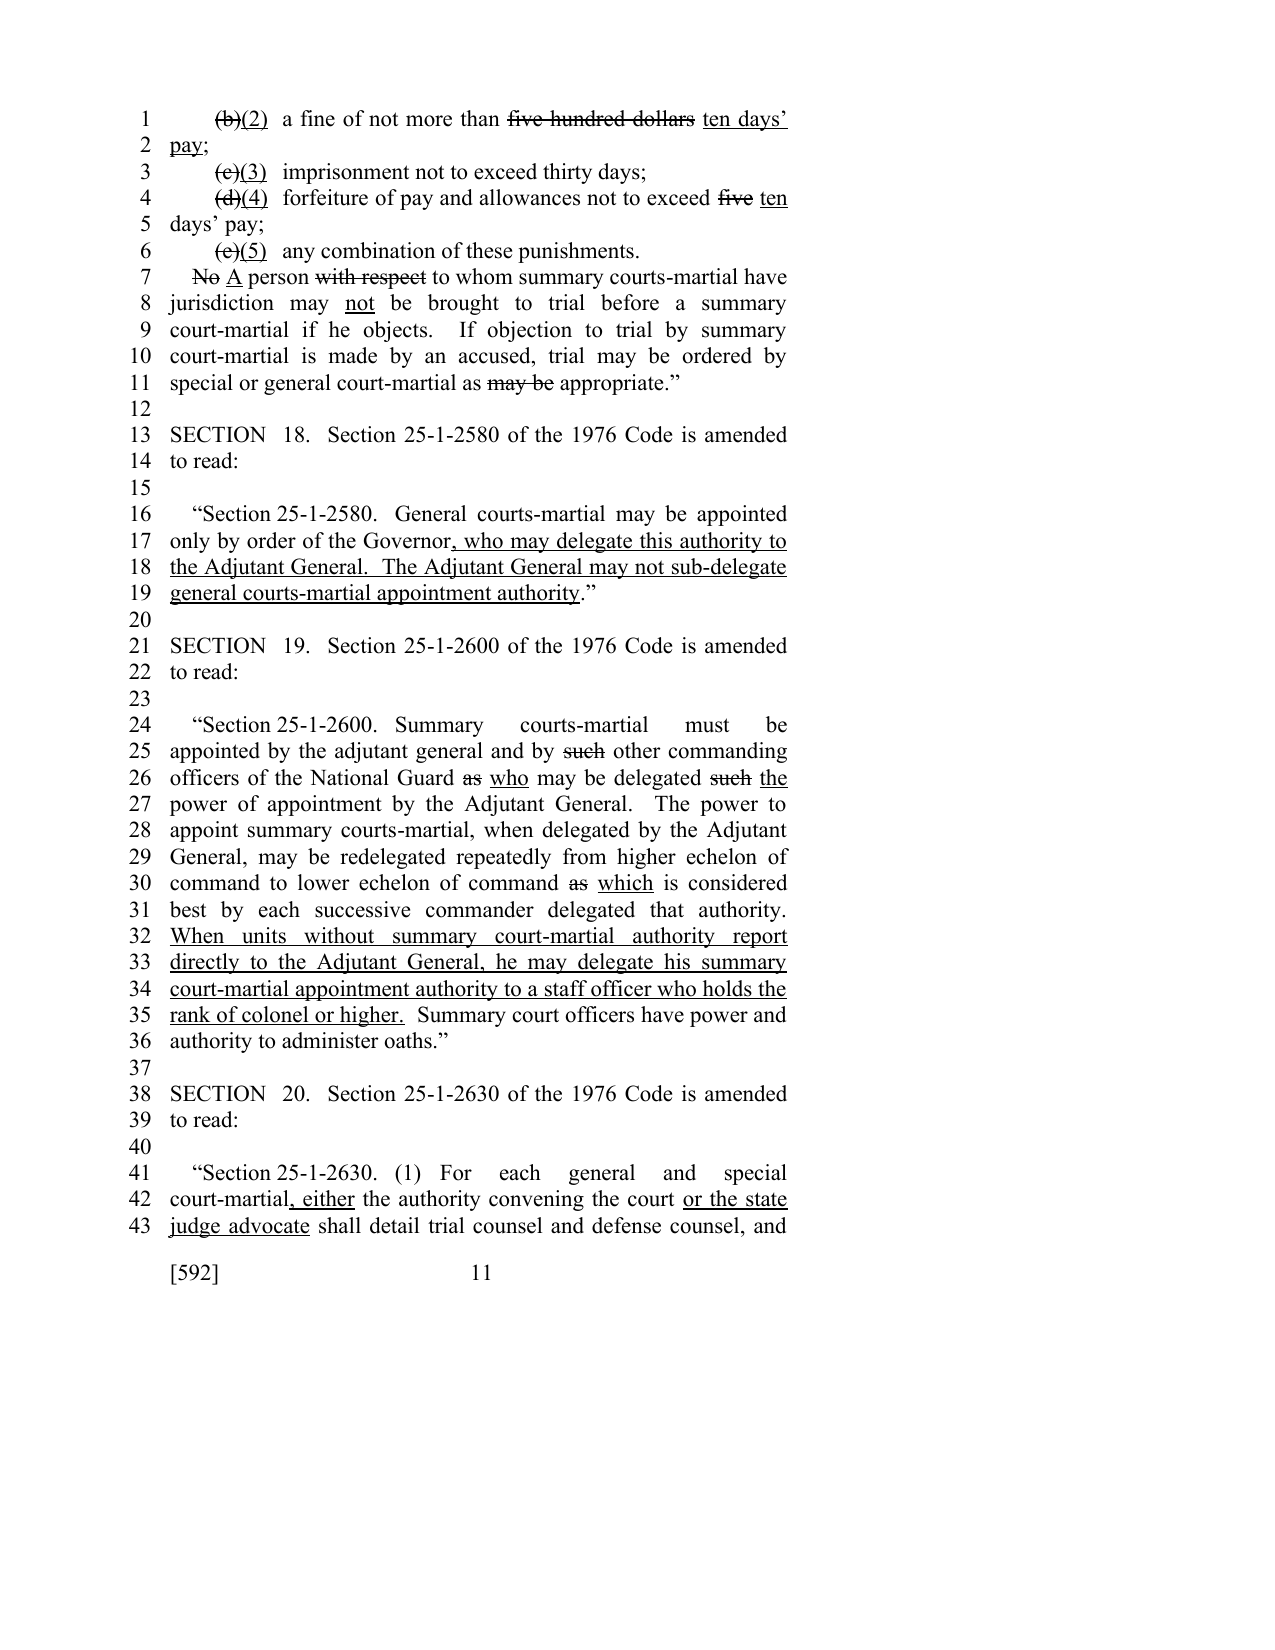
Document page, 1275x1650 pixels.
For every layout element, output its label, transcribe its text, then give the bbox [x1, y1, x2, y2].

text (d)(4) forfeiture of pay and allowances not to exceed five ten days’ pay; [169, 184, 787, 237]
text (b)(2) a fine of not more than five hundred dollars ten days’ pay; [169, 105, 787, 158]
text SECTION 18. Section 25-1-2580 of the 1976 Code is amended to read: [169, 421, 787, 474]
text SECTION 20. Section 25-1-2630 of the 1976 Code is amended to read: [169, 1080, 787, 1133]
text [169, 1159, 787, 1238]
text No A person with respect to whom summary courts-martial have jurisdiction may not be brought to trial before a summary court-martial if he objects. If objection to trial by summary court-martial is made by an accused, trial may be ordered by special or general court-martial as may be appropriate.” [169, 263, 787, 395]
text “Section 25-1-2580. General courts-martial may be appointed only by order of the Governor, who may delegate this authority to the Adjutant General. The Adjutant General may not sub-delegate general courts-martial appointment authority.” [169, 577, 787, 606]
text SECTION 19. Section 25-1-2600 of the 1976 Code is amended to read: [169, 632, 787, 685]
text (e)(5) any combination of these punishments. [169, 237, 787, 263]
text “Section 25-1-2580. General courts-martial may be appointed only by order of the Governor, who may delegate this authority to the Adjutant General. The Adjutant General may not sub-delegate general courts-martial appointment authority.” [169, 500, 787, 576]
text “Section 25-1-2600. Summary courts-martial must be appointed by the adjutant general and by such other commanding officers of the National Guard as who may be delegated such the power of appointment by the Adjutant General. The power to appoint summary courts-martial, when delegated by the Adjutant General, may be redelegated repeatedly from higher echelon of command to lower echelon of command as which is considered best by each successive commander delegated that authority. When units without summary court-martial authority report directly to the Adjutant General, he may delegate his summary court-martial appointment authority to a staff officer who holds the rank of colonel or higher. Summary court officers have power and authority to administer oaths.” [169, 711, 787, 945]
text (c)(3) imprisonment not to exceed thirty days; [169, 158, 787, 184]
